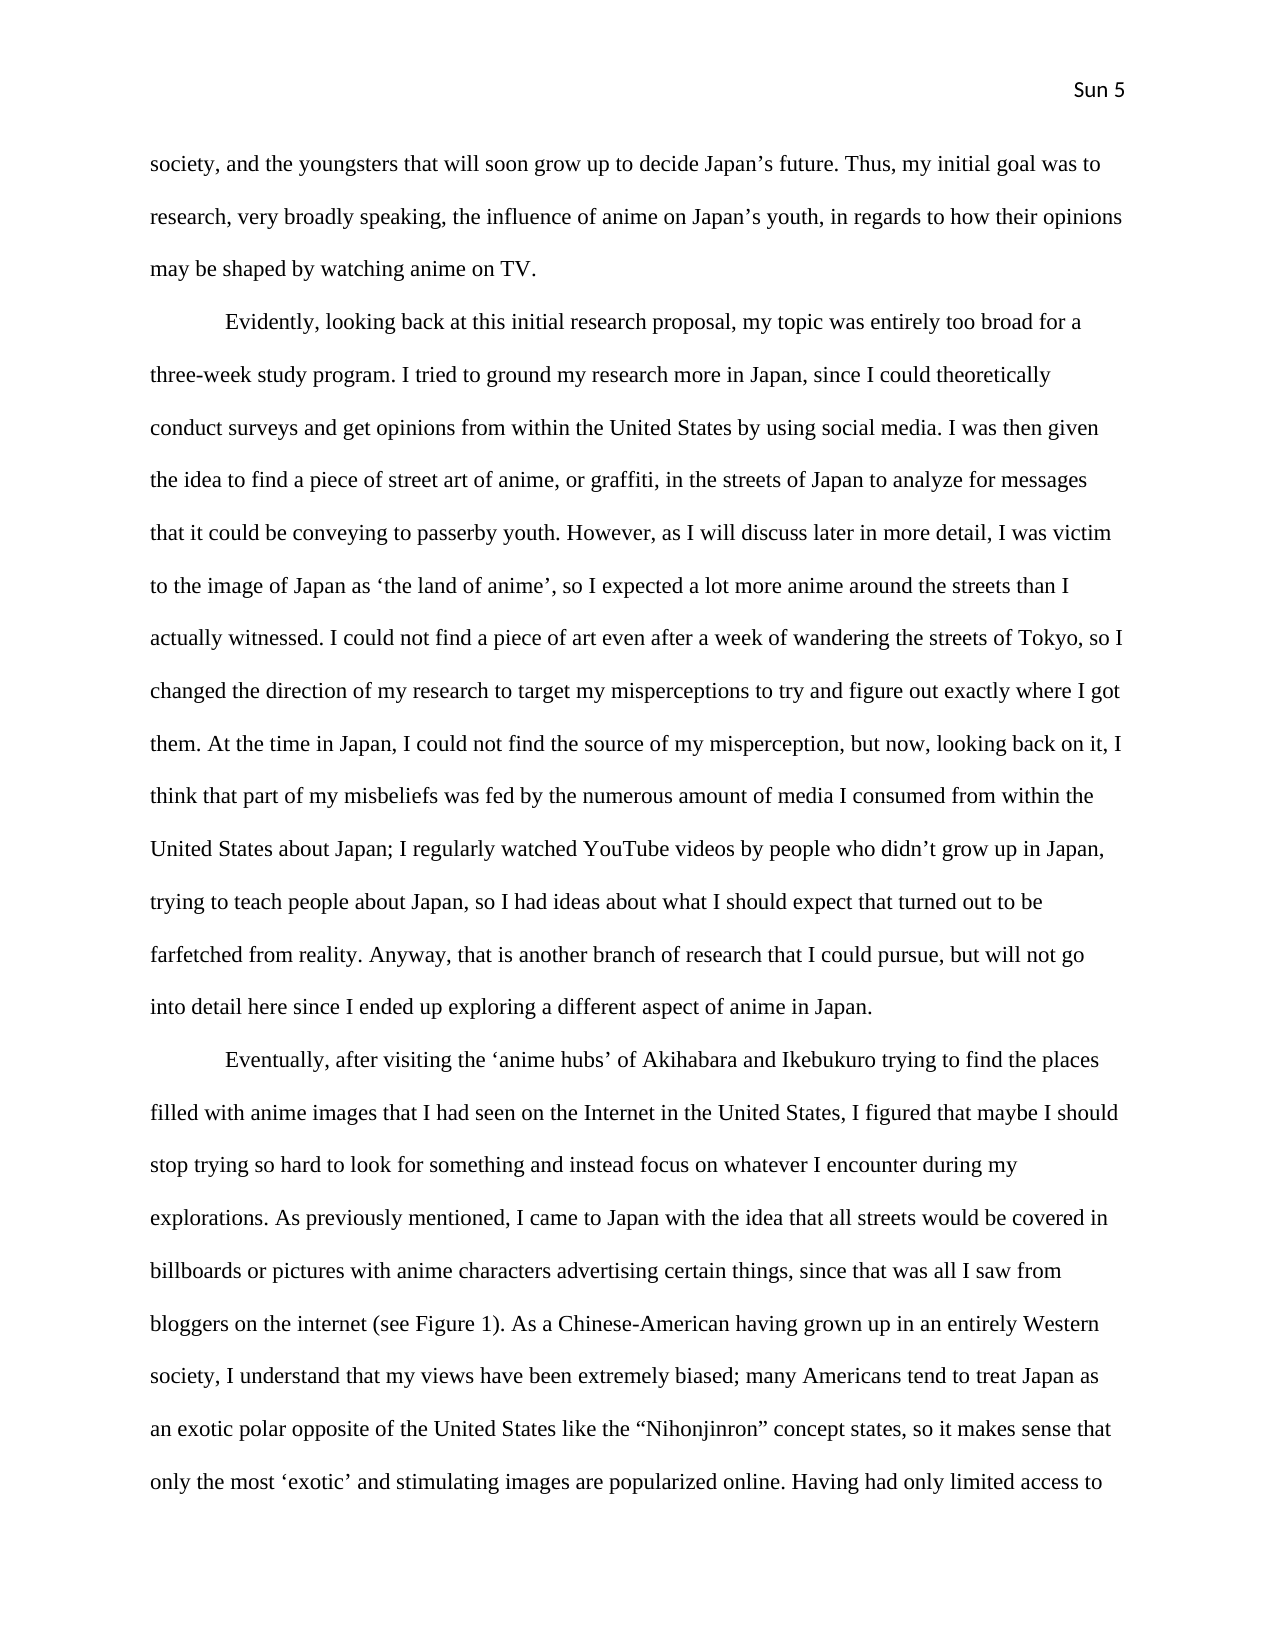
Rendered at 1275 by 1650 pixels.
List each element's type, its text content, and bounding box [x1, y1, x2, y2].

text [150, 150, 1125, 282]
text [150, 1046, 1125, 1494]
text Evidently, looking back at this initial research proposal, my topic was entirely too broad for a three-week study program. I tried to ground my research more in Japan, since I could theoretically conduct surveys and get opinions from within the United States by using social media. I was then given the idea to find a piece of street art of anime, or graffiti, in the streets of Japan to analyze for messages that it could be conveying to passerby youth. However, as I will discuss later in more detail, I was victim to the image of Japan as ‘the land of anime’, so I expected a lot more anime around the streets than I actually witnessed. I could not find a piece of art even after a week of wandering the streets of Tokyo, so I changed the direction of my research to target my misperceptions to try and figure out exactly where I got them. At the time in Japan, I could not find the source of my misperception, but now, looking back on it, I think that part of my misbeliefs was fed by the numerous amount of media I consumed from within the United States about Japan; I regularly watched YouTube videos by people who didn’t grow up in Japan, trying to teach people about Japan, so I had ideas about what I should expect that turned out to be farfetched from reality. Anyway, that is another branch of research that I could pursue, but will not go into detail here since I ended up exploring a different aspect of anime in Japan. [150, 308, 1125, 1020]
